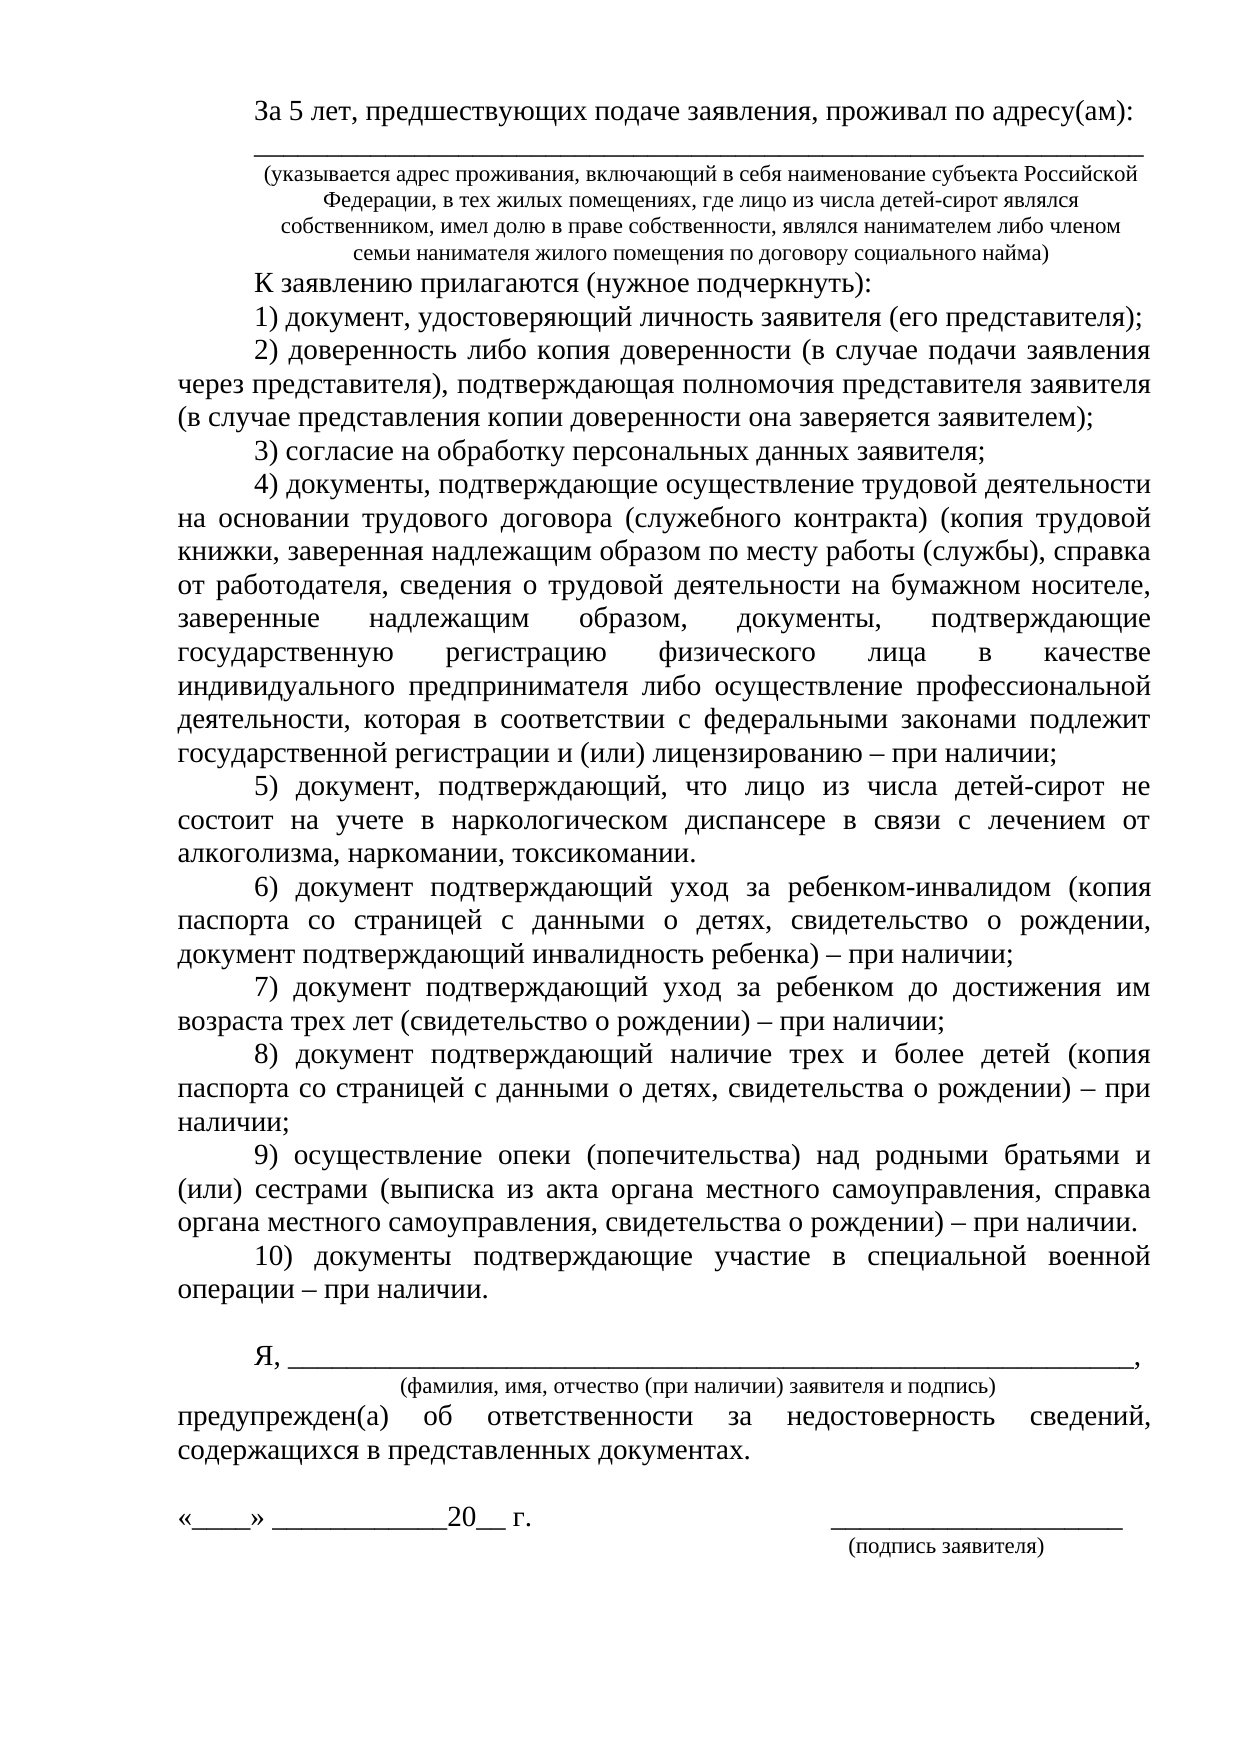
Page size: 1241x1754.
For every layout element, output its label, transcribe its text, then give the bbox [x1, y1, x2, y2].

text 7) документ подтверждающий уход за ребенком до достижения им возраста трех лет (свидетельство о рождении) – при наличии; [177, 969, 1152, 1037]
text 1) документ, удостоверяющий личность заявителя (его представителя); [177, 299, 1152, 332]
text предупрежден(а) об ответственности за недостоверность сведений, содержащихся в представленных документах. [177, 1398, 1152, 1465]
text (фамилия, имя, отчество (при наличии) заявителя и подпись) [177, 1372, 1152, 1398]
text (указывается адрес проживания, включающий в себя наименование субъекта Российской Федерации, в тех жилых помещениях, где лицо из числа детей-сирот являлся собственником, имел долю в праве собственности, являлся нанимателем либо членом семьи нанимателя жилого помещения по договору социального найма) [251, 160, 1152, 265]
text 3) согласие на обработку персональных данных заявителя; [177, 433, 1152, 466]
text 2) доверенность либо копия доверенности (в случае подачи заявления через представителя), подтверждающая полномочия представителя заявителя (в случае представления копии доверенности она заверяется заявителем); [177, 332, 1152, 433]
text К заявлению прилагаются (нужное подчеркнуть): [177, 265, 1152, 299]
text _____________________________________________________________ [177, 126, 1152, 160]
text 4) документы, подтверждающие осуществление трудовой деятельности на основании трудового договора (служебного контракта) (копия трудовой книжки, заверенная надлежащим образом по месту работы (службы), справка от работодателя, сведения о трудовой деятельности на бумажном носителе, заверенные надлежащим образом, документы, подтверждающие государственную регистрацию физического лица в качестве индивидуального предпринимателя либо осуществление профессиональной деятельности, которая в соответствии с федеральными законами подлежит государственной регистрации и (или) лицензированию – при наличии; [177, 466, 1152, 768]
text Я, __________________________________________________________, [177, 1338, 1152, 1372]
text (подпись заявителя) [177, 1532, 1152, 1559]
text 9) осуществление опеки (попечительства) над родными братьями и (или) сестрами (выписка из акта органа местного самоуправления, справка органа местного самоуправления, свидетельства о рождении) – при наличии. [177, 1137, 1152, 1238]
text 6) документ подтверждающий уход за ребенком-инвалидом (копия паспорта со страницей с данными о детях, свидетельство о рождении, документ подтверждающий инвалидность ребенка) – при наличии; [177, 869, 1152, 969]
text За 5 лет, предшествующих подаче заявления, проживал по адресу(ам): [177, 93, 1152, 126]
text «____» ____________20__ г. ____________________ [177, 1499, 1152, 1532]
text 5) документ, подтверждающий, что лицо из числа детей-сирот не состоит на учете в наркологическом диспансере в связи с лечением от алкоголизма, наркомании, токсикомании. [177, 768, 1152, 869]
text 10) документы подтверждающие участие в специальной военной операции – при наличии. [177, 1238, 1152, 1305]
text 8) документ подтверждающий наличие трех и более детей (копия паспорта со страницей с данными о детях, свидетельства о рождении) – при наличии; [177, 1037, 1152, 1137]
